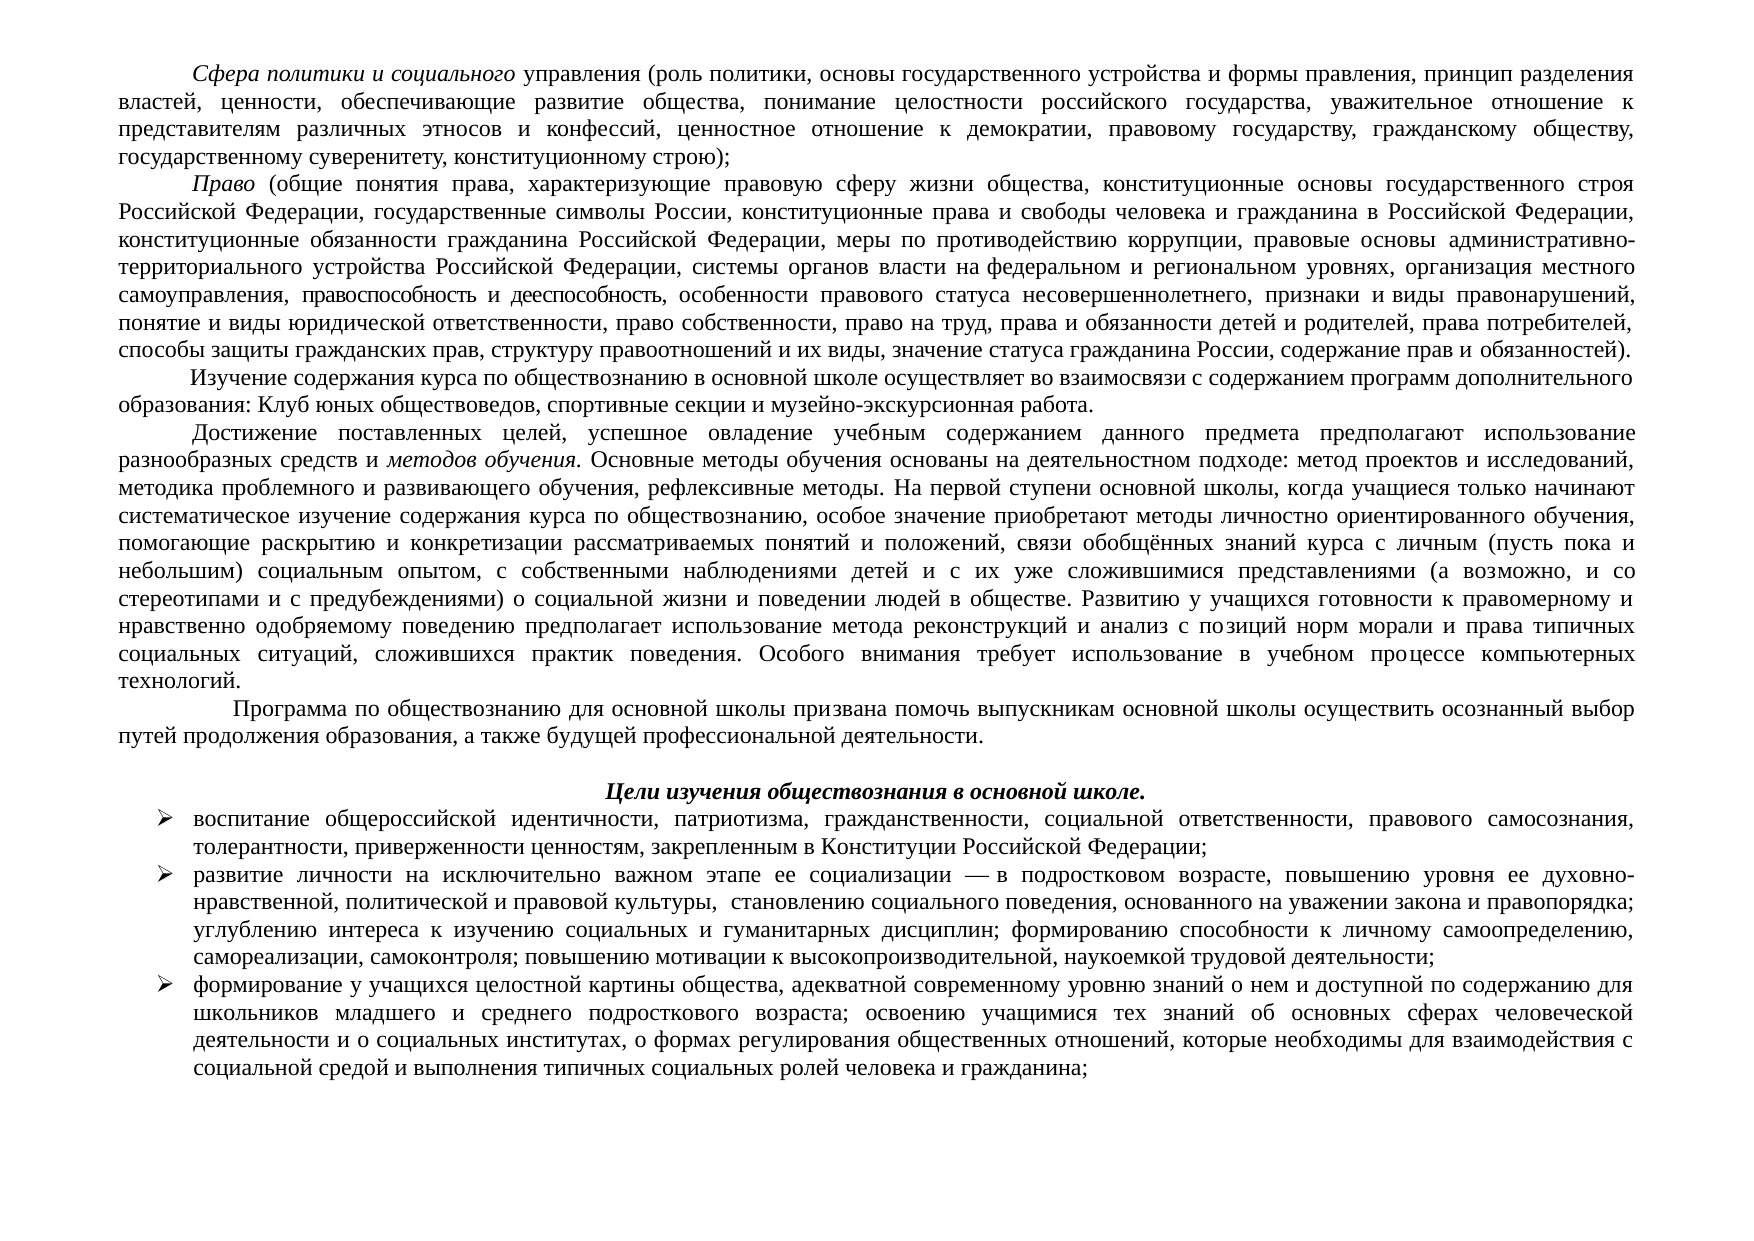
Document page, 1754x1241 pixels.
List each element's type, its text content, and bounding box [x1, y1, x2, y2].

text Программа по обществознанию для основной школы призвана помочь выпускникам основной школы осуществить осознанный выбор путей продолжения образования, а также будущей профессиональной деятельности. [118, 694, 1636, 749]
list воспитание общероссийской идентичности, патриотизма, гражданственности, социальной ответственности, правового самосознания, толерантности, приверженности ценностям, закрепленным в Конституции Российской Федерации; [156, 804, 1636, 859]
list развитие личности на исключительно важном этапе ее социализации — в подростковом возрасте, повышению уровня ее духовно-нравственной, политической и правовой культуры, становлению социального поведения, основанного на уважении закона и правопорядка; углублению интереса к изучению социальных и гуманитарных дисциплин; формированию способности к личному самоопределению, самореализации, самоконтроля; повышению мотивации к высокопроизводительной, наукоемкой трудовой деятельности; [156, 859, 1636, 970]
text Сфера политики и социального управления (роль политики, основы государственного устройства и формы правления, принцип разделения властей, ценности, обеспечивающие развитие общества, понимание целостности российского государства, уважительное отношение к представителям различных этносов и конфессий, ценностное отношение к демократии, правовому государству, гражданскому обществу, государственному суверенитету, конституционному строю); [118, 59, 1636, 169]
list формирование у учащихся целостной картины общества, адекватной современному уровню знаний о нем и доступной по содержанию для школьников младшего и среднего подросткового возраста; освоению учащимися тех знаний об основных сферах человеческой деятельности и о социальных институтах, о формах регулирования общественных отношений, которые необходимы для взаимодействия с социальной средой и выполнения типичных социальных ролей человека и гражданина; [156, 970, 1636, 1080]
text Цели изучения обществознания в основной школе. [118, 777, 1636, 804]
text Достижение поставленных целей, успешное овладение учебным содержанием данного предмета предполагают использование разнообразных средств и методов обучения. Основные методы обучения основаны на деятельностном подходе: метод проектов и исследований, методика проблемного и развивающего обучения, рефлексивные методы. На первой ступени основной школы, когда учащиеся только начинают систематическое изучение содержания курса по обществознанию, особое значение приобретают методы личностно ориентированного обучения, помогающие раскрытию и конкретизации рассматриваемых понятий и положений, связи обобщённых знаний курса с личным (пусть пока и небольшим) социальным опытом, с собственными наблюдениями детей и с их уже сложившимися представлениями (а возможно, и со стереотипами и с предубеждениями) о социальной жизни и поведении людей в обществе. Развитию у учащихся готовности к правомерному и нравственно одобряемому поведению предполагает использование метода реконструкций и анализ с позиций норм морали и права типичных социальных ситуаций, сложившихся практик поведения. Особого внимания требует использование в учебном процессе компьютерных технологий. [118, 418, 1636, 694]
text Право (общие понятия права, характеризующие правовую сферу жизни общества, конституционные основы государственного строя Российской Федерации, государственные символы России, конституционные права и свободы человека и гражданина в Российской Федерации, конституционные обязанности гражданина Российской Федерации, меры по противодействию коррупции, правовые основы административно-территориального устройства Российской Федерации, системы органов власти на федеральном и региональном уровнях, организация местного самоуправления, правоспособность и дееспособность, особенности правового статуса несовершеннолетнего, признаки и виды правонарушений, понятие и виды юридической ответственности, право собственности, право на труд, права и обязанности детей и родителей, права потребителей, способы защиты гражданских прав, структуру правоотношений и их виды, значение статуса гражданина России, содержание прав и обязанностей). [118, 169, 1636, 363]
text Изучение содержания курса по обществознанию в основной школе осуществляет во взаимосвязи с содержанием программ дополнительного образования: Клуб юных обществоведов, спортивные секции и музейно-экскурсионная работа. [118, 363, 1636, 418]
